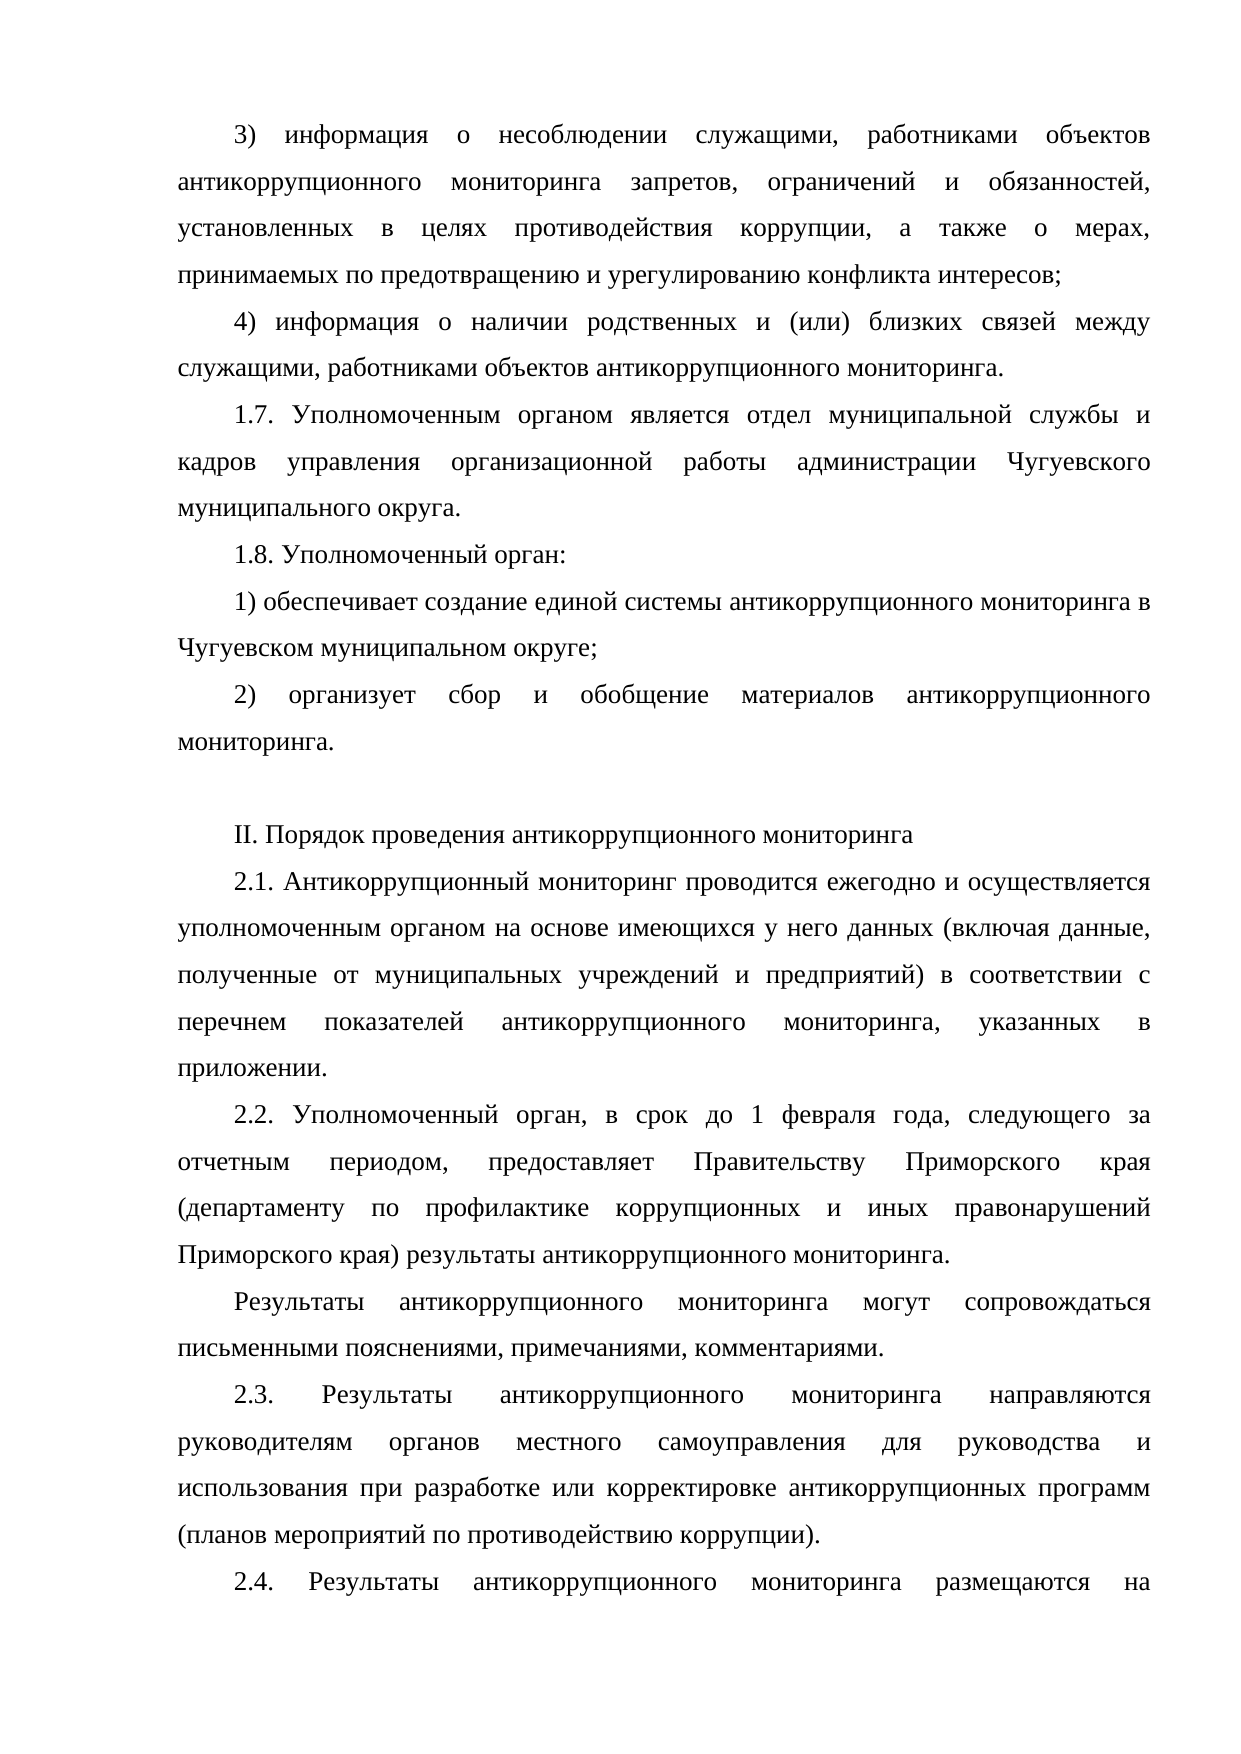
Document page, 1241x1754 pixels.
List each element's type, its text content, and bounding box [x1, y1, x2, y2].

text 3) информация о несоблюдении служащими, работниками объектов антикоррупционного мониторинга запретов, ограничений и обязанностей, установленных в целях противодействия коррупции, а также о мерах, принимаемых по предотвращению и урегулированию конфликта интересов; [177, 118, 1152, 289]
text 4) информация о наличии родственных и (или) близких связей между служащими, работниками объектов антикоррупционного мониторинга. [177, 305, 1152, 383]
text Результаты антикоррупционного мониторинга могут сопровождаться письменными пояснениями, примечаниями, комментариями. [177, 1285, 1152, 1363]
text 1.7. Уполномоченным органом является отдел муниципальной службы и кадров управления организационной работы администрации Чугуевского муниципального округа. [177, 398, 1152, 523]
text 2) организует сбор и обобщение материалов антикоррупционного мониторинга. [177, 678, 1152, 756]
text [177, 1565, 1152, 1596]
text II. Порядок проведения антикоррупционного мониторинга [177, 818, 1152, 849]
text 2.3. Результаты антикоррупционного мониторинга направляются руководителям органов местного самоуправления для руководства и использования при разработке или корректировке антикоррупционных программ (планов мероприятий по противодействию коррупции). [177, 1378, 1152, 1549]
text 1) обеспечивает создание единой системы антикоррупционного мониторинга в Чугуевском муниципальном округе; [177, 585, 1152, 663]
text 2.2. Уполномоченный орган, в срок до 1 февраля года, следующего за отчетным периодом, предоставляет Правительству Приморского края (департаменту по профилактике коррупционных и иных правонарушений Приморского края) результаты антикоррупционного мониторинга. [177, 1098, 1152, 1269]
text 2.1. Антикоррупционный мониторинг проводится ежегодно и осуществляется уполномоченным органом на основе имеющихся у него данных (включая данные, полученные от муниципальных учреждений и предприятий) в соответствии с перечнем показателей антикоррупционного мониторинга, указанных в приложении. [177, 865, 1152, 1083]
text 1.8. Уполномоченный орган: [177, 538, 1152, 569]
